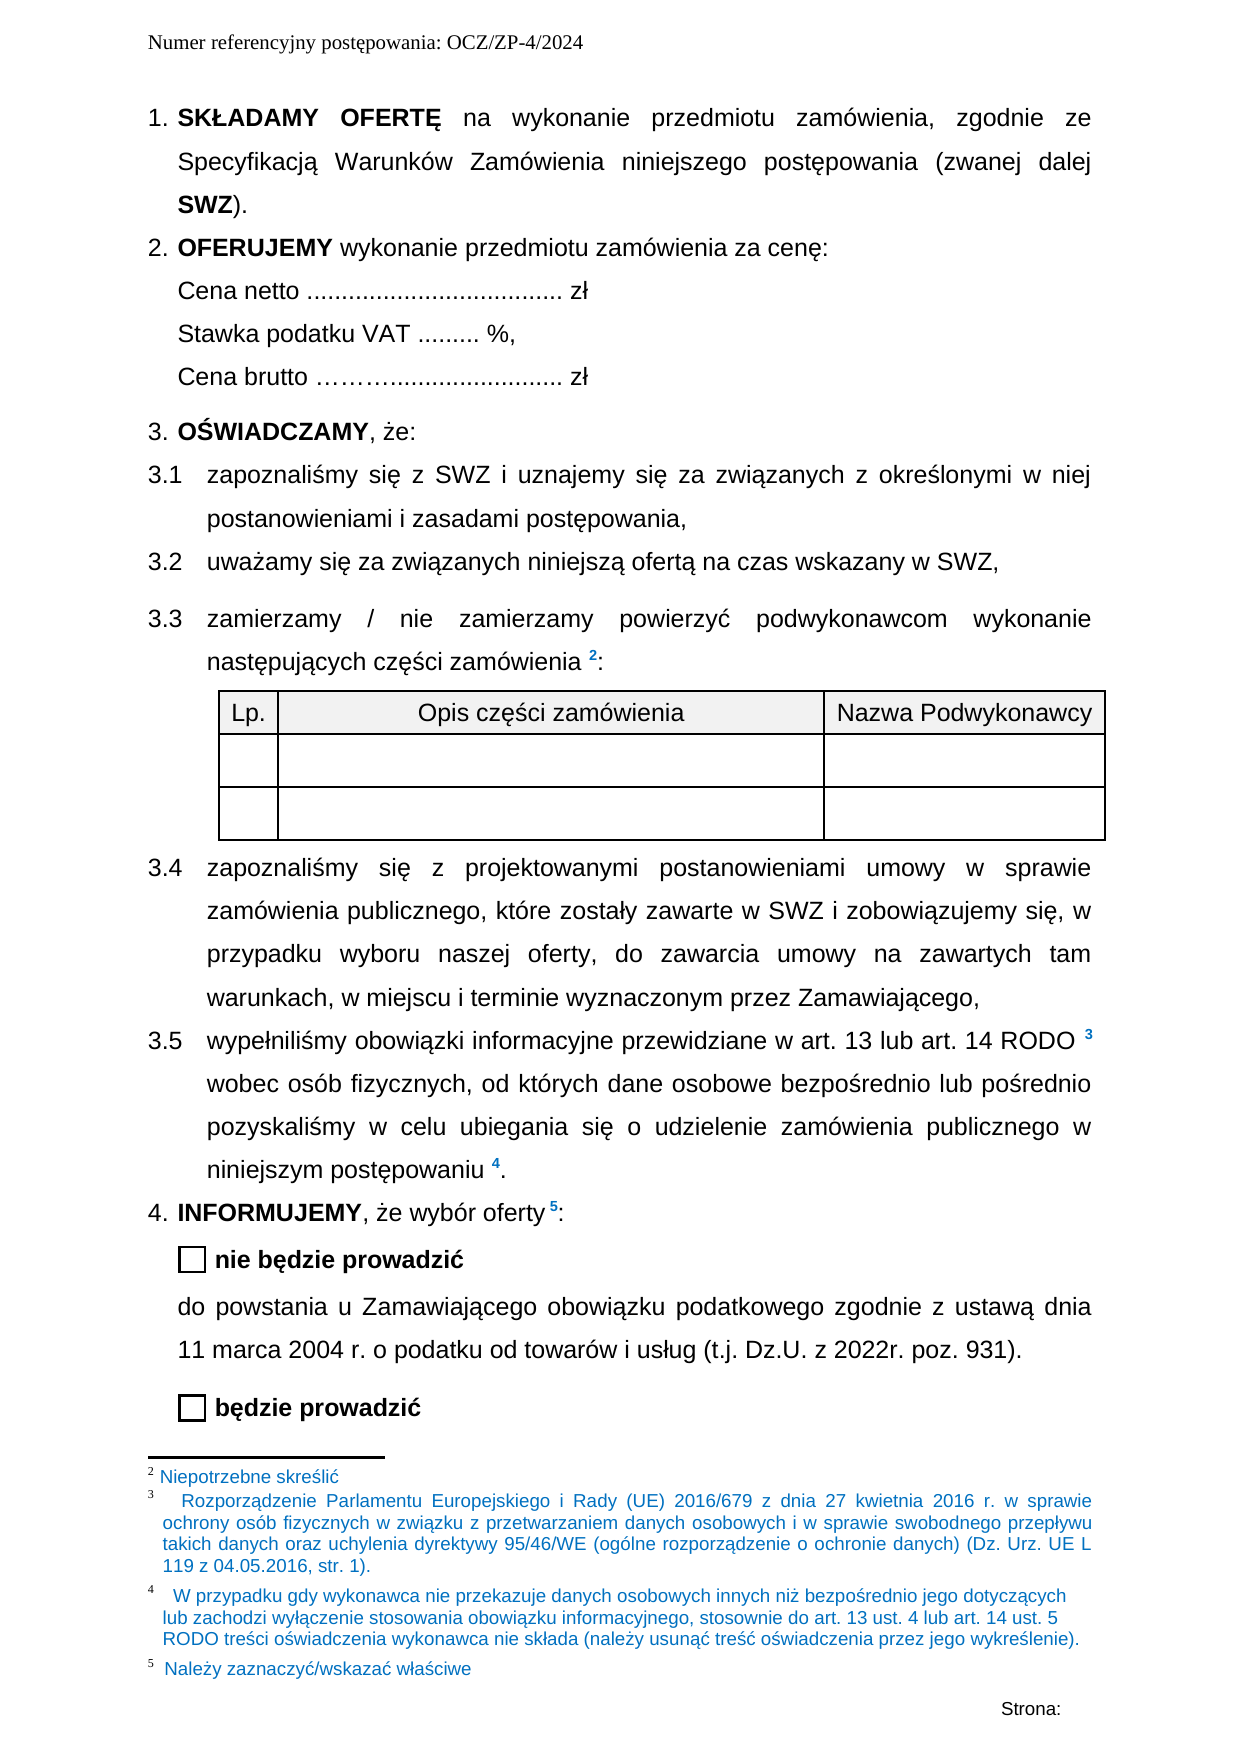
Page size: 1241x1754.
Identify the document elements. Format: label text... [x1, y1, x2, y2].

list OŚWIADCZAMY, że: [148, 417, 1093, 446]
list wypełniliśmy obowiązki informacyjne przewidziane w art. 13 lub art. 14 RODO wobec osób fizycznych, od których dane osobowe bezpośrednio lub pośrednio pozyskaliśmy w celu ubiegania się o udzielenie zamówienia publicznego w niniejszym postępowaniu . [148, 1026, 1093, 1184]
table_header Nazwa Podwykonawcy [825, 692, 1104, 733]
table_cell [220, 735, 277, 786]
list uważamy się za związanych niniejszą ofertą na czas wskazany w SWZ, [148, 547, 1093, 575]
list SKŁADAMY OFERTĘ na wykonanie przedmiotu zamówienia, zgodnie ze Specyfikacją Warunków Zamówienia niniejszego postępowania (zwanej dalej SWZ). [148, 103, 1093, 218]
list do powstania u Zamawiającego obowiązku podatkowego zgodnie z ustawą dnia 11 marca 2004 r. o podatku od towarów i usług (t.j. Dz.U. z 2022r. poz. 931). [177, 1292, 1093, 1364]
table_cell [825, 735, 1104, 786]
list zamierzamy / nie zamierzamy powierzyć podwykonawcom wykonanie następujących części zamówienia : [148, 604, 1093, 676]
table_cell [220, 788, 277, 839]
table_header Lp. [220, 692, 277, 733]
list zapoznaliśmy się z SWZ i uznajemy się za związanych z określonymi w niej postanowieniami i zasadami postępowania, [148, 460, 1093, 532]
list Cena brutto ………......................... zł [177, 362, 1093, 391]
list OFERUJEMY wykonanie przedmiotu zamówienia za cenę: [148, 233, 1093, 262]
table_header Opis części zamówienia [279, 692, 823, 733]
table_cell [279, 735, 823, 786]
list Cena netto ..................................... zł [177, 276, 1093, 305]
list zapoznaliśmy się z projektowanymi postanowieniami umowy w sprawie zamówienia publicznego, które zostały zawarte w SWZ i zobowiązujemy się, w przypadku wyboru naszej oferty, do zawarcia umowy na zawartych tam warunkach, w miejscu i terminie wyznaczonym przez Zamawiającego, [148, 853, 1093, 1011]
table_cell [825, 788, 1104, 839]
list INFORMUJEMY, że wybór oferty : [148, 1198, 1093, 1227]
table_cell [279, 788, 823, 839]
list Stawka podatku VAT ......... %, [177, 319, 1093, 348]
